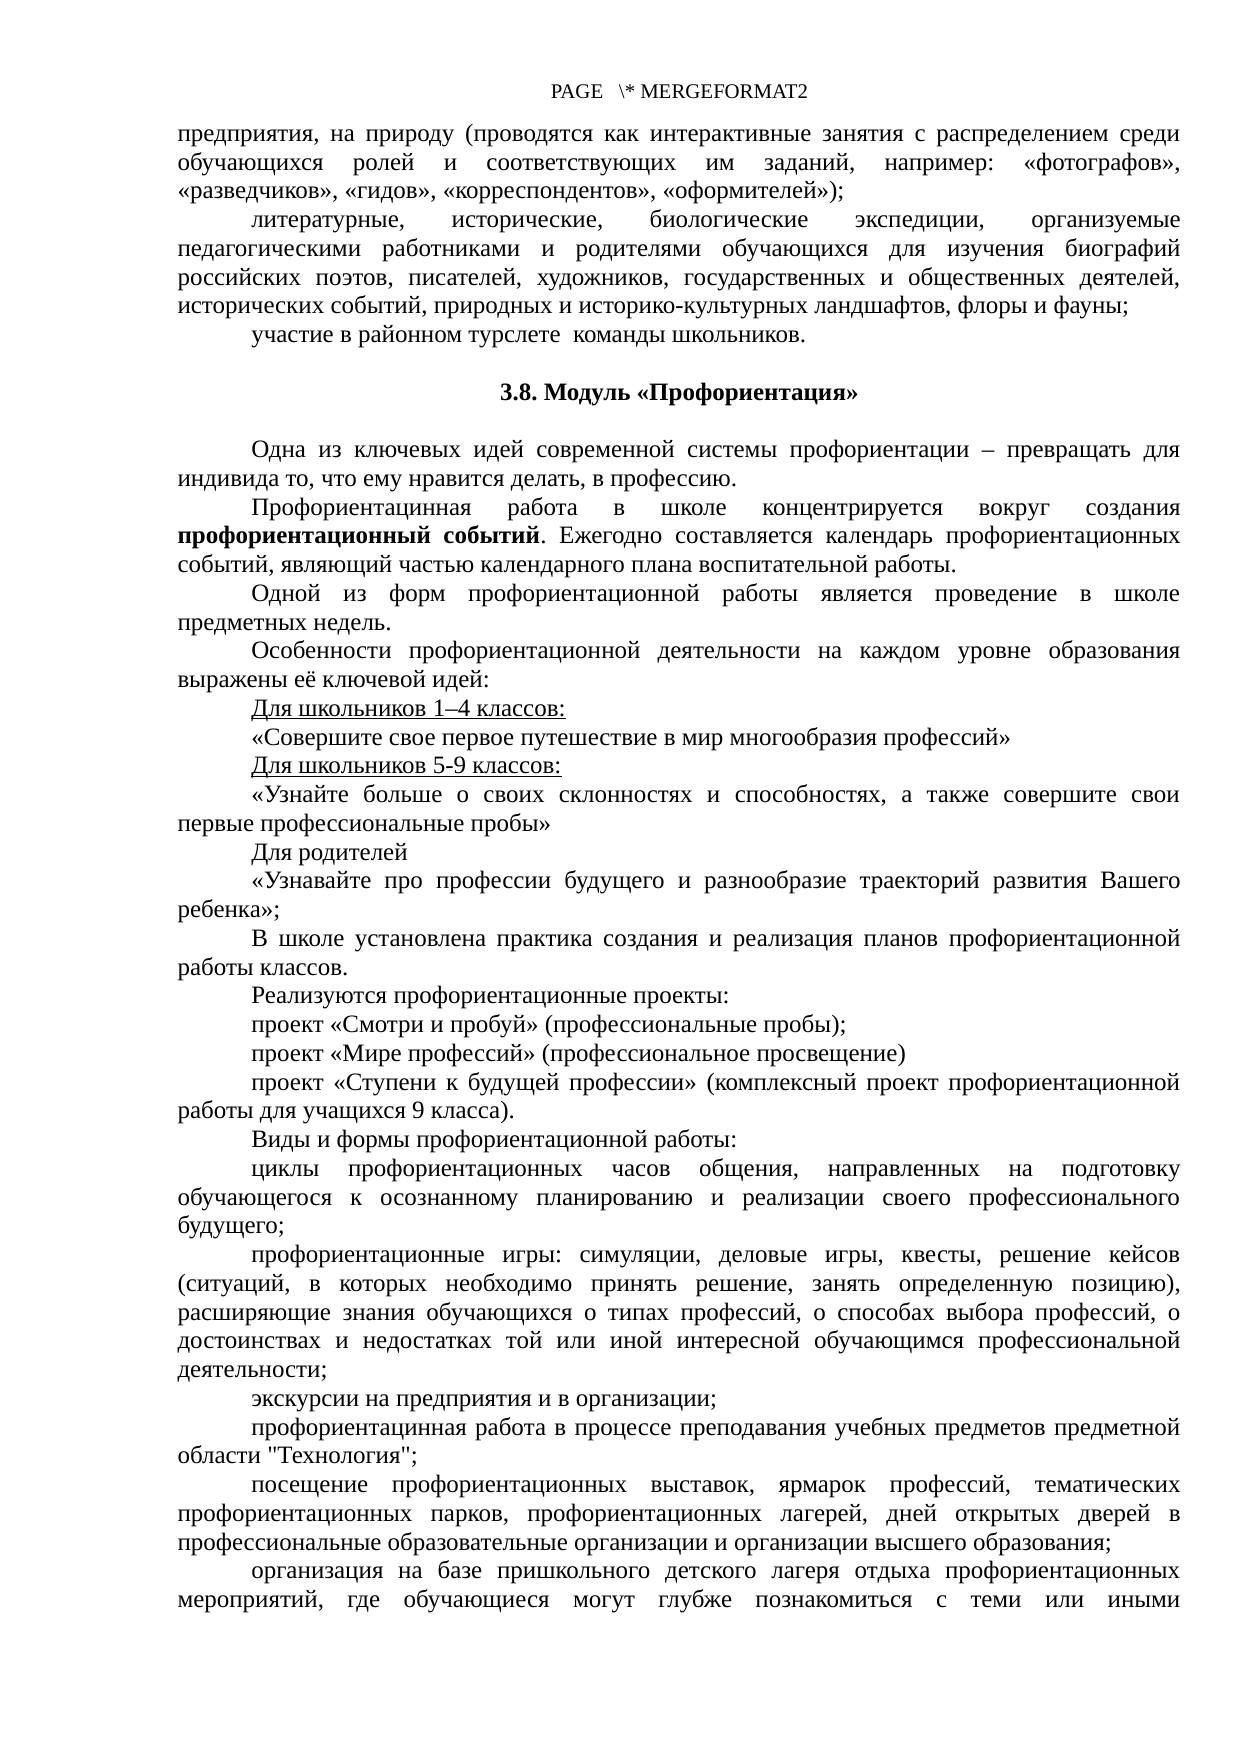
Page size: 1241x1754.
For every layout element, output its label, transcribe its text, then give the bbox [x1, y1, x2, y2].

text В школе установлена практика создания и реализация планов профориентационной работы классов. [177, 923, 1181, 981]
text Одной из форм профориентационной работы является проведение в школе предметных недель. [177, 578, 1181, 636]
text проект «Смотри и пробуй» (профессиональные пробы); [177, 1009, 1181, 1038]
text Профориентацинная работа в школе концентрируется вокруг создания профориентационный событий. Ежегодно составляется календарь профориентационных событий, являющий частью календарного плана воспитательной работы. [177, 492, 1181, 578]
text участие в районном турслете команды школьников. [177, 319, 1181, 348]
text литературные, исторические, биологические экспедиции, организуемые педагогическими работниками и родителями обучающихся для изучения биографий российских поэтов, писателей, художников, государственных и общественных деятелей, исторических событий, природных и историко-культурных ландшафтов, флоры и фауны; [177, 204, 1181, 319]
text экскурсии на предприятия и в организации; [177, 1383, 1181, 1412]
text «Узнавайте про профессии будущего и разнообразие траекторий развития Вашего ребенка»; [177, 866, 1181, 923]
text профориентационные игры: симуляции, деловые игры, квесты, решение кейсов (ситуаций, в которых необходимо принять решение, занять определенную позицию), расширяющие знания обучающихся о типах профессий, о способах выбора профессий, о достоинствах и недостатках той или иной интересной обучающимся профессиональной деятельности; [177, 1239, 1181, 1383]
text Для школьников 5-9 классов: [177, 751, 1181, 779]
text Виды и формы профориентационной работы: [177, 1124, 1181, 1153]
text циклы профориентационных часов общения, направленных на подготовку обучающегося к осознанному планированию и реализации своего профессионального будущего; [177, 1153, 1181, 1239]
text Для школьников 1–4 классов: [177, 693, 1181, 722]
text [177, 1556, 1181, 1613]
text Одна из ключевых идей современной системы профориентации – превращать для индивида то, что ему нравится делать, в профессию. [177, 434, 1181, 492]
text Особенности профориентационной деятельности на каждом уровне образования выражены её ключевой идей: [177, 636, 1181, 693]
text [177, 118, 1181, 204]
text посещение профориентационных выставок, ярмарок профессий, тематических профориентационных парков, профориентационных лагерей, дней открытых дверей в профессиональные образовательные организации и организации высшего образования; [177, 1469, 1181, 1556]
text проект «Ступени к будущей профессии» (комплексный проект профориентационной работы для учащихся 9 класса). [177, 1067, 1181, 1124]
text проект «Мире профессий» (профессиональное просвещение) [177, 1038, 1181, 1067]
text профориентацинная работа в процессе преподавания учебных предметов предметной области "Технология"; [177, 1412, 1181, 1469]
text Реализуются профориентационные проекты: [177, 981, 1181, 1009]
text Для родителей [177, 837, 1181, 866]
text «Узнайте больше о своих склонностях и способностях, а также совершите свои первые профессиональные пробы» [177, 779, 1181, 837]
text 3.8. Модуль «Профориентация» [177, 377, 1181, 406]
text «Совершите свое первое путешествие в мир многообразия профессий» [177, 722, 1181, 751]
